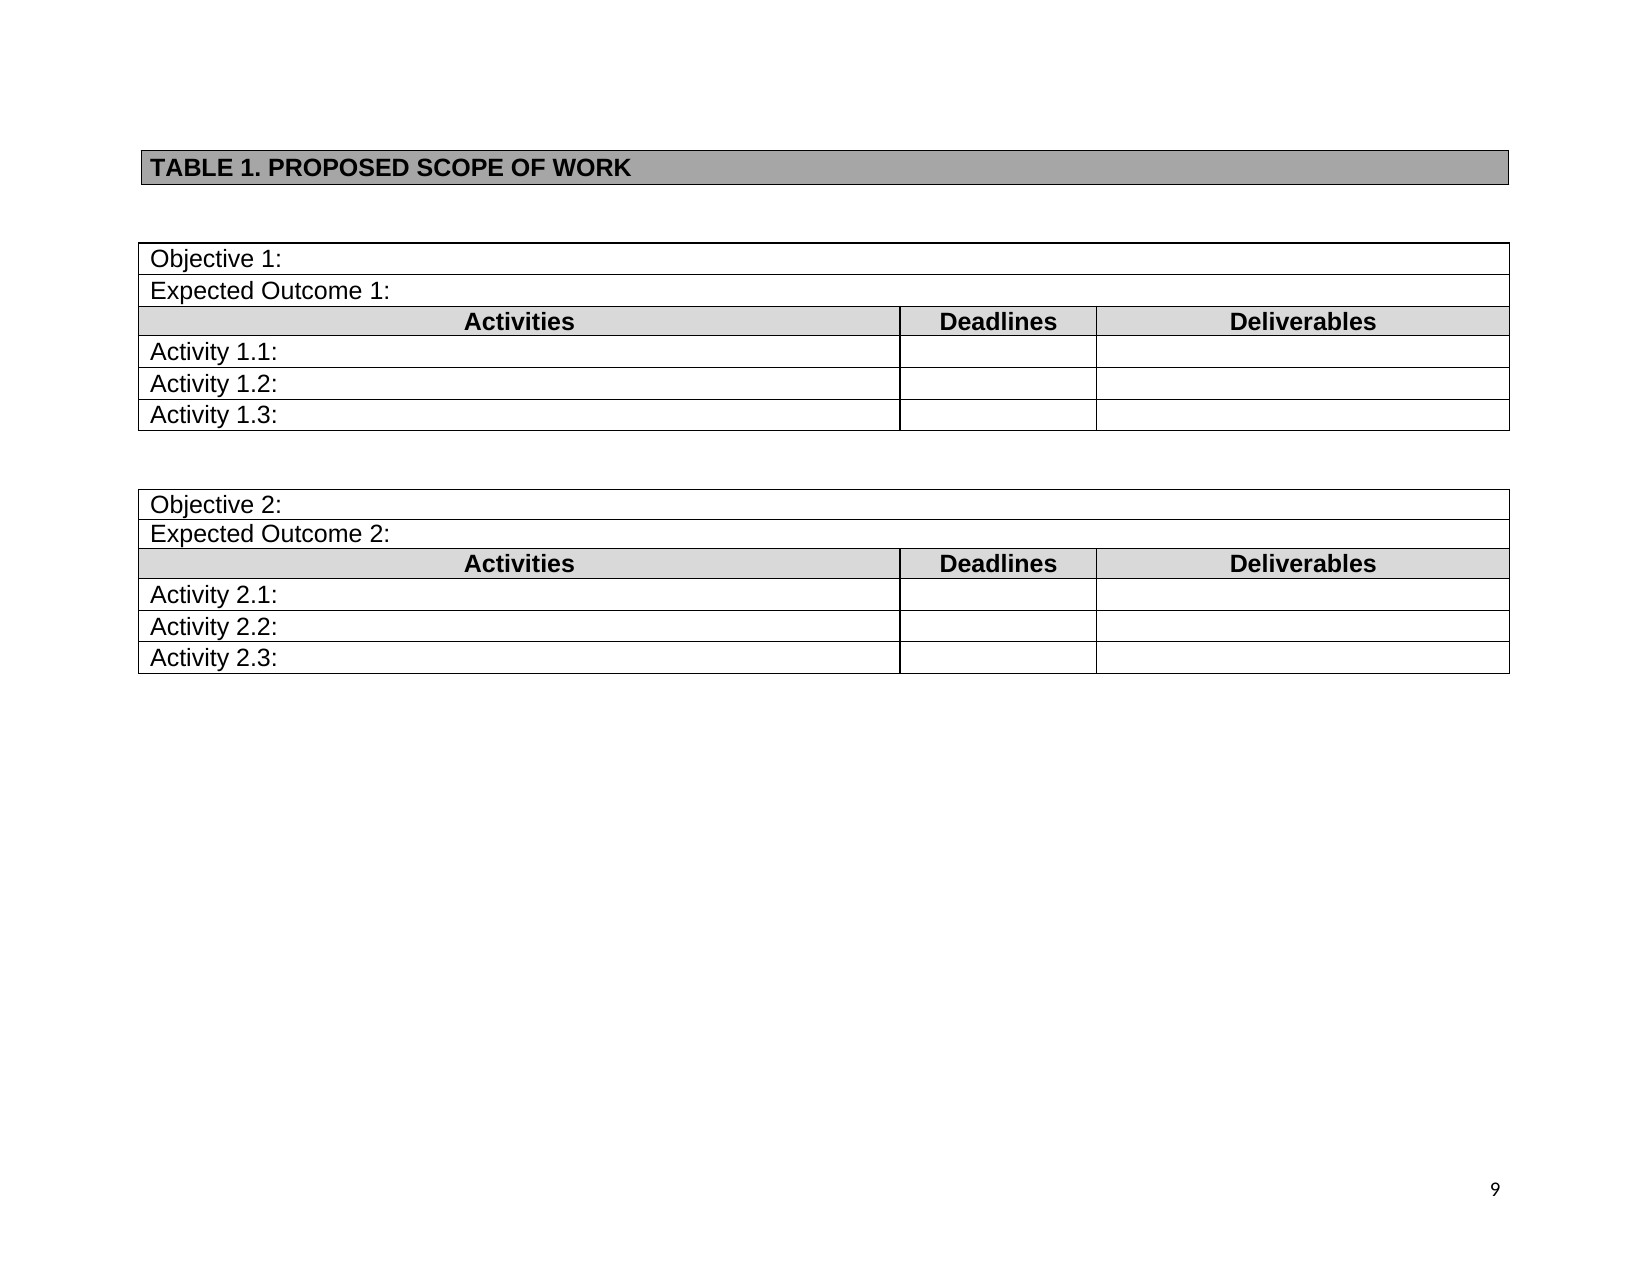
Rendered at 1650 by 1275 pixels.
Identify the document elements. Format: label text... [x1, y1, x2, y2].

table_cell Deliverables [1097, 307, 1509, 335]
table_cell [901, 336, 1096, 367]
table_cell Activity 1.3: [139, 400, 899, 430]
table_cell Activity 1.1: [139, 336, 899, 367]
table_cell Deadlines [901, 549, 1096, 578]
table_cell [901, 579, 1096, 609]
text TABLE 1. PROPOSED SCOPE OF WORK [142, 151, 1508, 184]
table_cell [1097, 368, 1509, 398]
table_cell [901, 642, 1096, 673]
table_header Objective 1: [139, 244, 1509, 274]
table_cell [901, 400, 1096, 430]
table_cell Expected Outcome 1: [139, 275, 1509, 306]
table_cell [1097, 579, 1509, 609]
table_cell Activities [139, 549, 899, 578]
table_cell Activities [139, 307, 899, 335]
table_cell Expected Outcome 2: [139, 520, 1509, 548]
table_cell Deadlines [901, 307, 1096, 335]
table_cell [1097, 611, 1509, 641]
table_cell Activity 2.1: [139, 579, 899, 609]
table_header Objective 2: [139, 490, 1509, 518]
table_cell [901, 368, 1096, 398]
table_cell [901, 611, 1096, 641]
table_cell [1097, 642, 1509, 673]
table_cell Activity 1.2: [139, 368, 899, 398]
table_cell Deliverables [1097, 549, 1509, 578]
table_cell Activity 2.3: [139, 642, 899, 673]
table_cell Activity 2.2: [139, 611, 899, 641]
table_cell [1097, 336, 1509, 367]
table_cell [1097, 400, 1509, 430]
